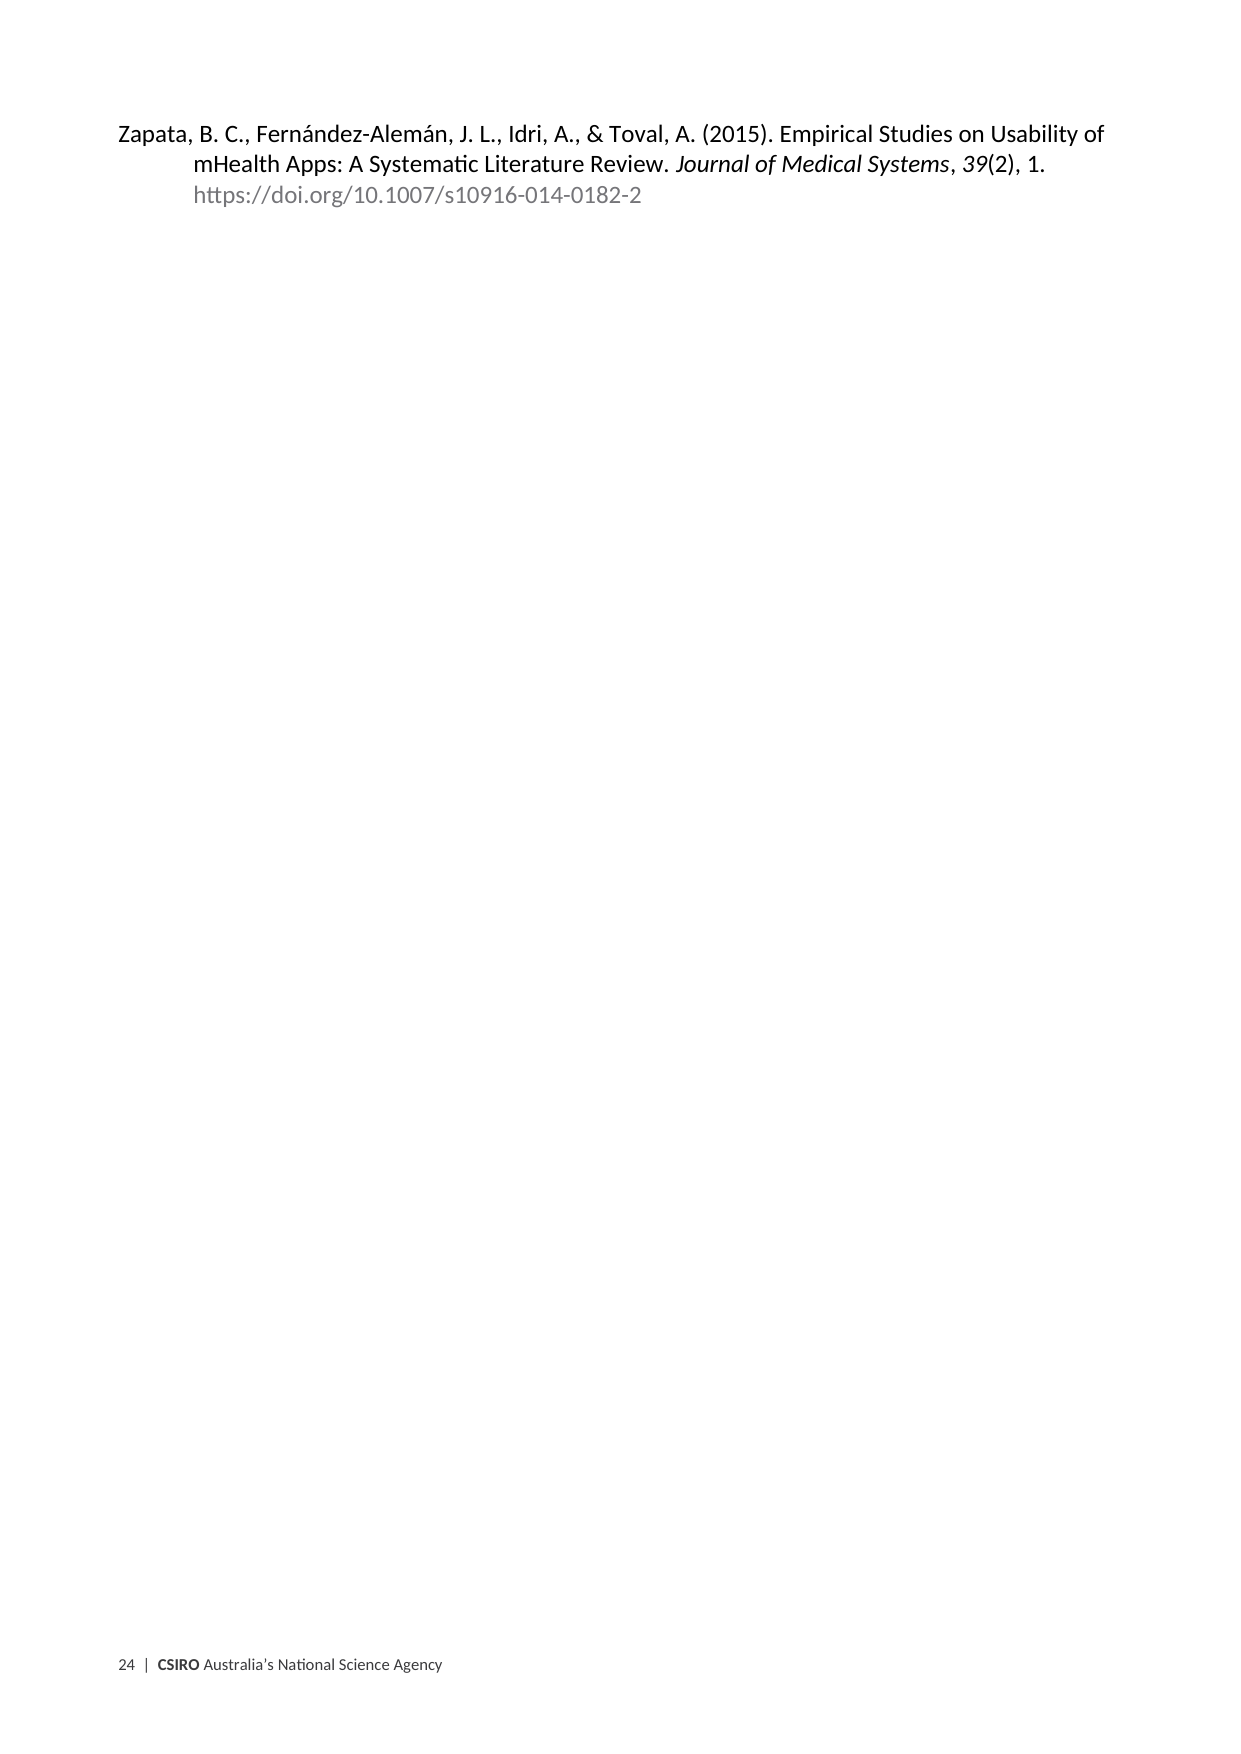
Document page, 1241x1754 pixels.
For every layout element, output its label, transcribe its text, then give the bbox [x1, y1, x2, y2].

text Zapata, B. C., Fernández-Alemán, J. L., Idri, A., & Toval, A. (2015). Empirical Studies on Usability of mHealth Apps: A Systematic Literature Review. Journal of Medical Systems, 39(2), 1. https://doi.org/10.1007/s10916-014-0182-2 [118, 118, 1122, 210]
